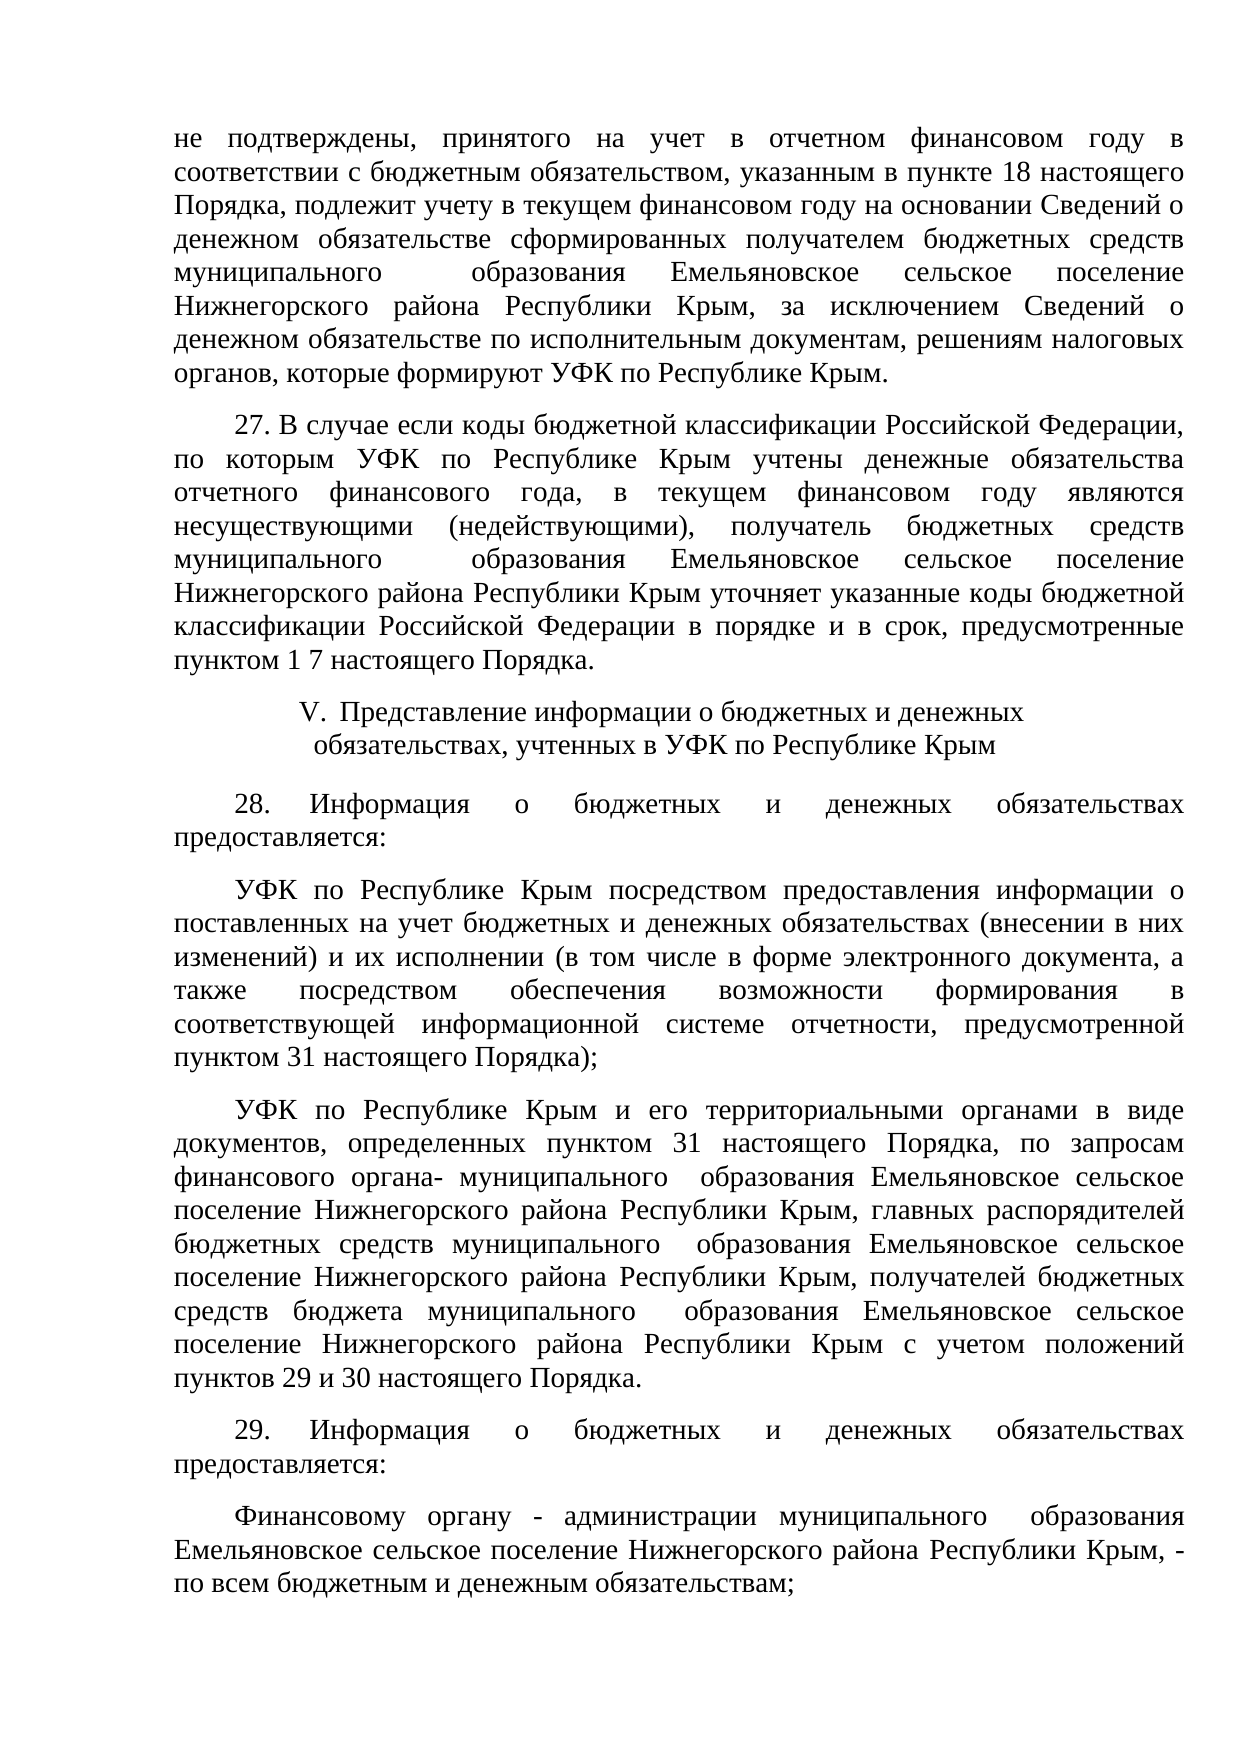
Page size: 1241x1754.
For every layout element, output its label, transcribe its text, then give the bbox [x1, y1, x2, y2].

list Информация о бюджетных и денежных обязательствах предоставляется: [174, 1412, 1185, 1479]
list Информация о бюджетных и денежных обязательствах предоставляется: [174, 786, 1185, 853]
text Финансовому органу - администрации муниципального образования Емельяновское сельское поселение Нижнегорского района Республики Крым, - по всем бюджетным и денежным обязательствам; [174, 1498, 1185, 1599]
list Представление информации о бюджетных и денежных обязательствах, учтенных в УФК по Республике Крым [299, 694, 1185, 761]
text УФК по Республике Крым посредством предоставления информации о поставленных на учет бюджетных и денежных обязательствах (внесении в них изменений) и их исполнении (в том числе в форме электронного документа, а также посредством обеспечения возможности формирования в соответствующей информационной системе отчетности, предусмотренной пунктом 31 настоящего Порядка); [174, 872, 1185, 1073]
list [174, 120, 1185, 388]
text УФК по Республике Крым и его территориальными органами в виде документов, определенных пунктом 31 настоящего Порядка, по запросам финансового органа- муниципального образования Емельяновское сельское поселение Нижнегорского района Республики Крым, главных распорядителей бюджетных средств муниципального образования Емельяновское сельское поселение Нижнегорского района Республики Крым, получателей бюджетных средств бюджета муниципального образования Емельяновское сельское поселение Нижнегорского района Республики Крым с учетом положений пунктов 29 и 30 настоящего Порядка. [174, 1092, 1185, 1394]
list В случае если коды бюджетной классификации Российской Федерации, по которым УФК по Республике Крым учтены денежные обязательства отчетного финансового года, в текущем финансовом году являются несуществующими (недействующими), получатель бюджетных средств муниципального образования Емельяновское сельское поселение Нижнегорского района Республики Крым уточняет указанные коды бюджетной классификации Российской Федерации в порядке и в срок, предусмотренные пунктом 1 7 настоящего Порядка. [174, 407, 1185, 676]
